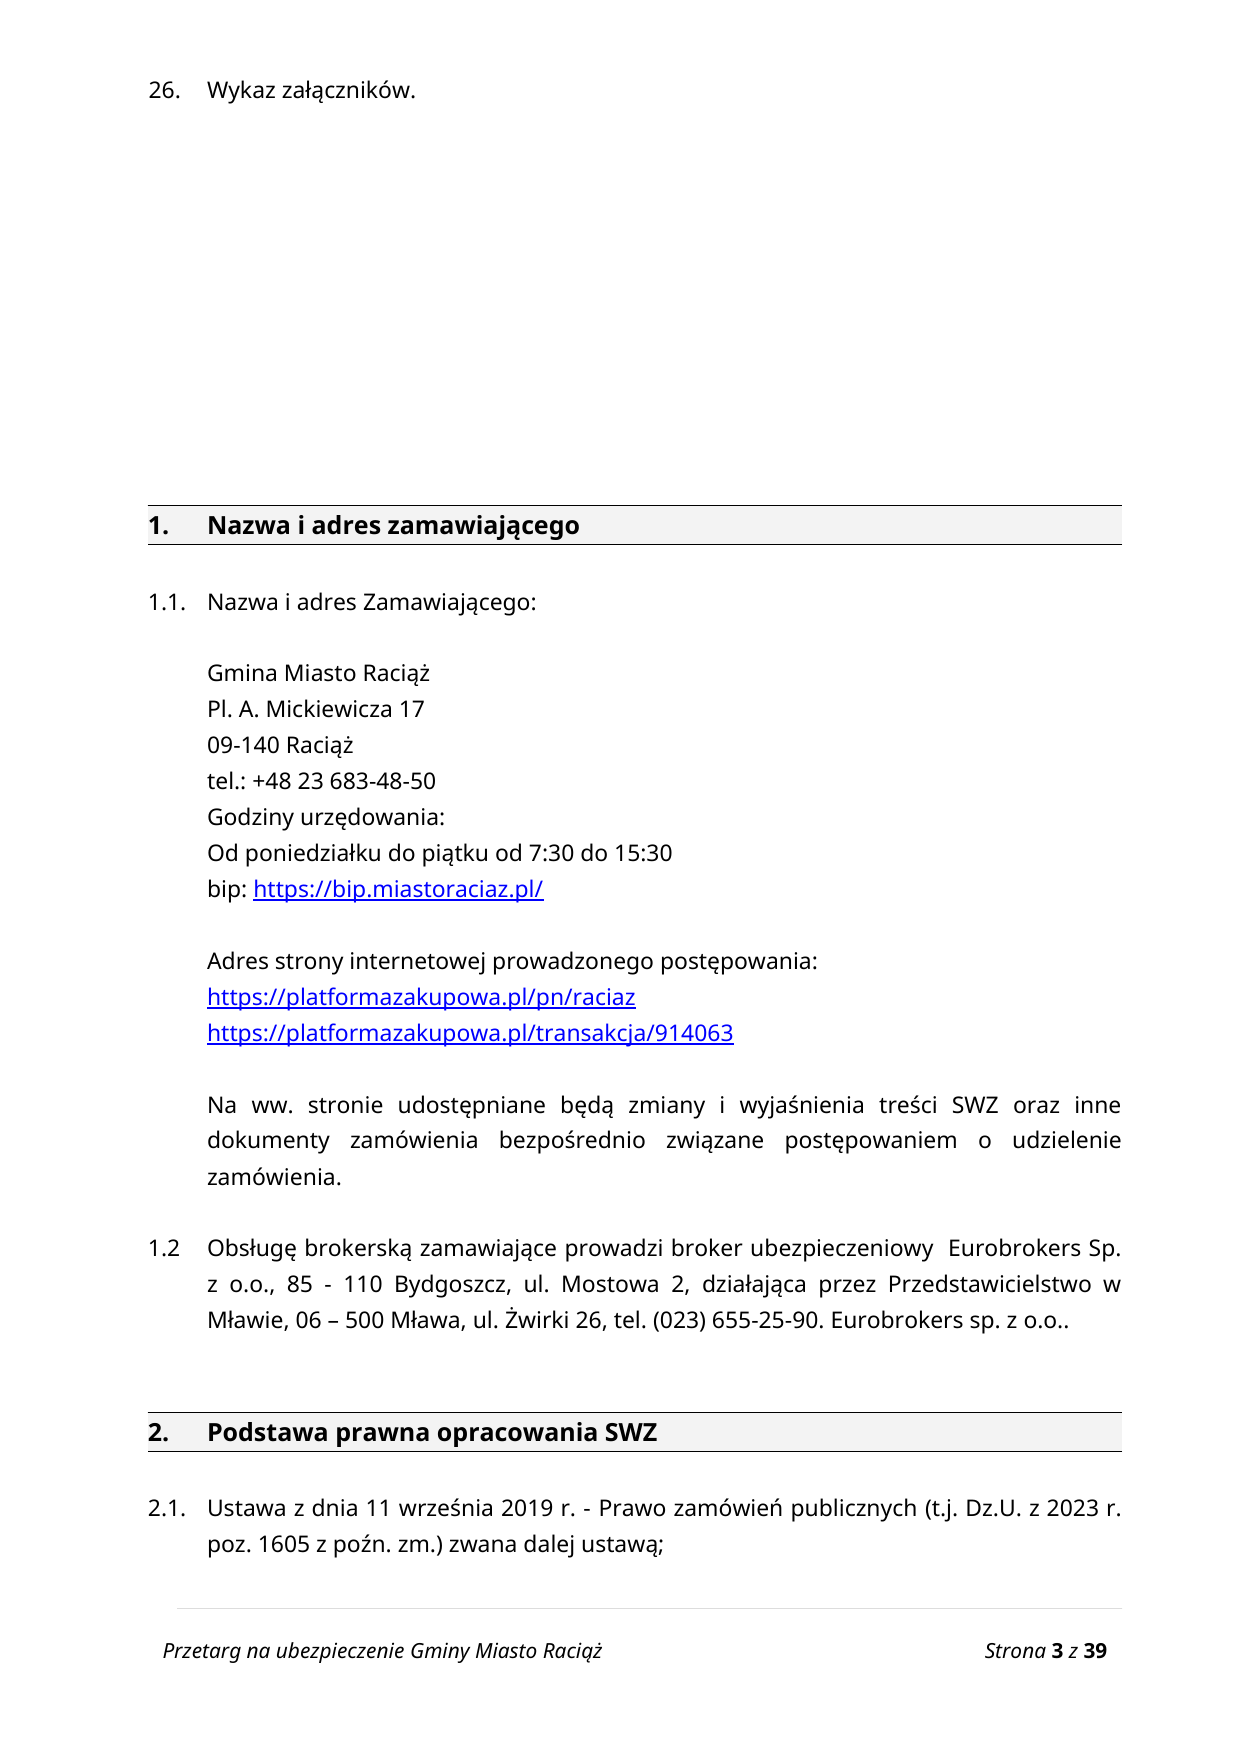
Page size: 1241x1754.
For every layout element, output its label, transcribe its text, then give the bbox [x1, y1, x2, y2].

text Godziny urzędowania: [207, 801, 1122, 832]
text https://platformazakupowa.pl/pn/raciaz [207, 981, 1122, 1012]
list Ustawa z dnia 11 września 2019 r. - Prawo zamówień publicznych (t.j. Dz.U. z 2023 r. poz. 1605 z poźn. zm.) zwana dalej ustawą; [148, 1492, 1122, 1559]
list Wykaz załączników. [148, 74, 1122, 105]
text Na ww. stronie udostępniane będą zmiany i wyjaśnienia treści SWZ oraz inne dokumenty zamówienia bezpośrednio związane postępowaniem o udzielenie zamówienia. [207, 1088, 1122, 1192]
text 09-140 Raciąż [207, 729, 1122, 760]
text https://platformazakupowa.pl/transakcja/914063 [207, 1017, 1122, 1048]
text 1.2 Obsługę brokerską zamawiające prowadzi broker ubezpieczeniowy Eurobrokers Sp. z o.o., 85 - 110 Bydgoszcz, ul. Mostowa 2, działająca przez Przedstawicielstwo w Mławie, 06 – 500 Mława, ul. Żwirki 26, tel. (023) 655-25-90. Eurobrokers sp. z o.o.. [148, 1232, 1122, 1335]
text Adres strony internetowej prowadzonego postępowania: [207, 945, 1122, 976]
text tel.: +48 23 683-48-50 [207, 765, 1122, 796]
text Pl. A. Mickiewicza 17 [207, 693, 1122, 724]
text Gmina Miasto Raciąż [207, 657, 1122, 688]
list Nazwa i adres Zamawiającego: [148, 585, 1122, 617]
subtitle Podstawa prawna opracowania SWZ [148, 1413, 1122, 1451]
text bip: https://bip.miastoraciaz.pl/ [207, 873, 1122, 904]
subtitle Nazwa i adres zamawiającego [148, 506, 1122, 544]
text Od poniedziałku do piątku od 7:30 do 15:30 [207, 837, 1122, 868]
